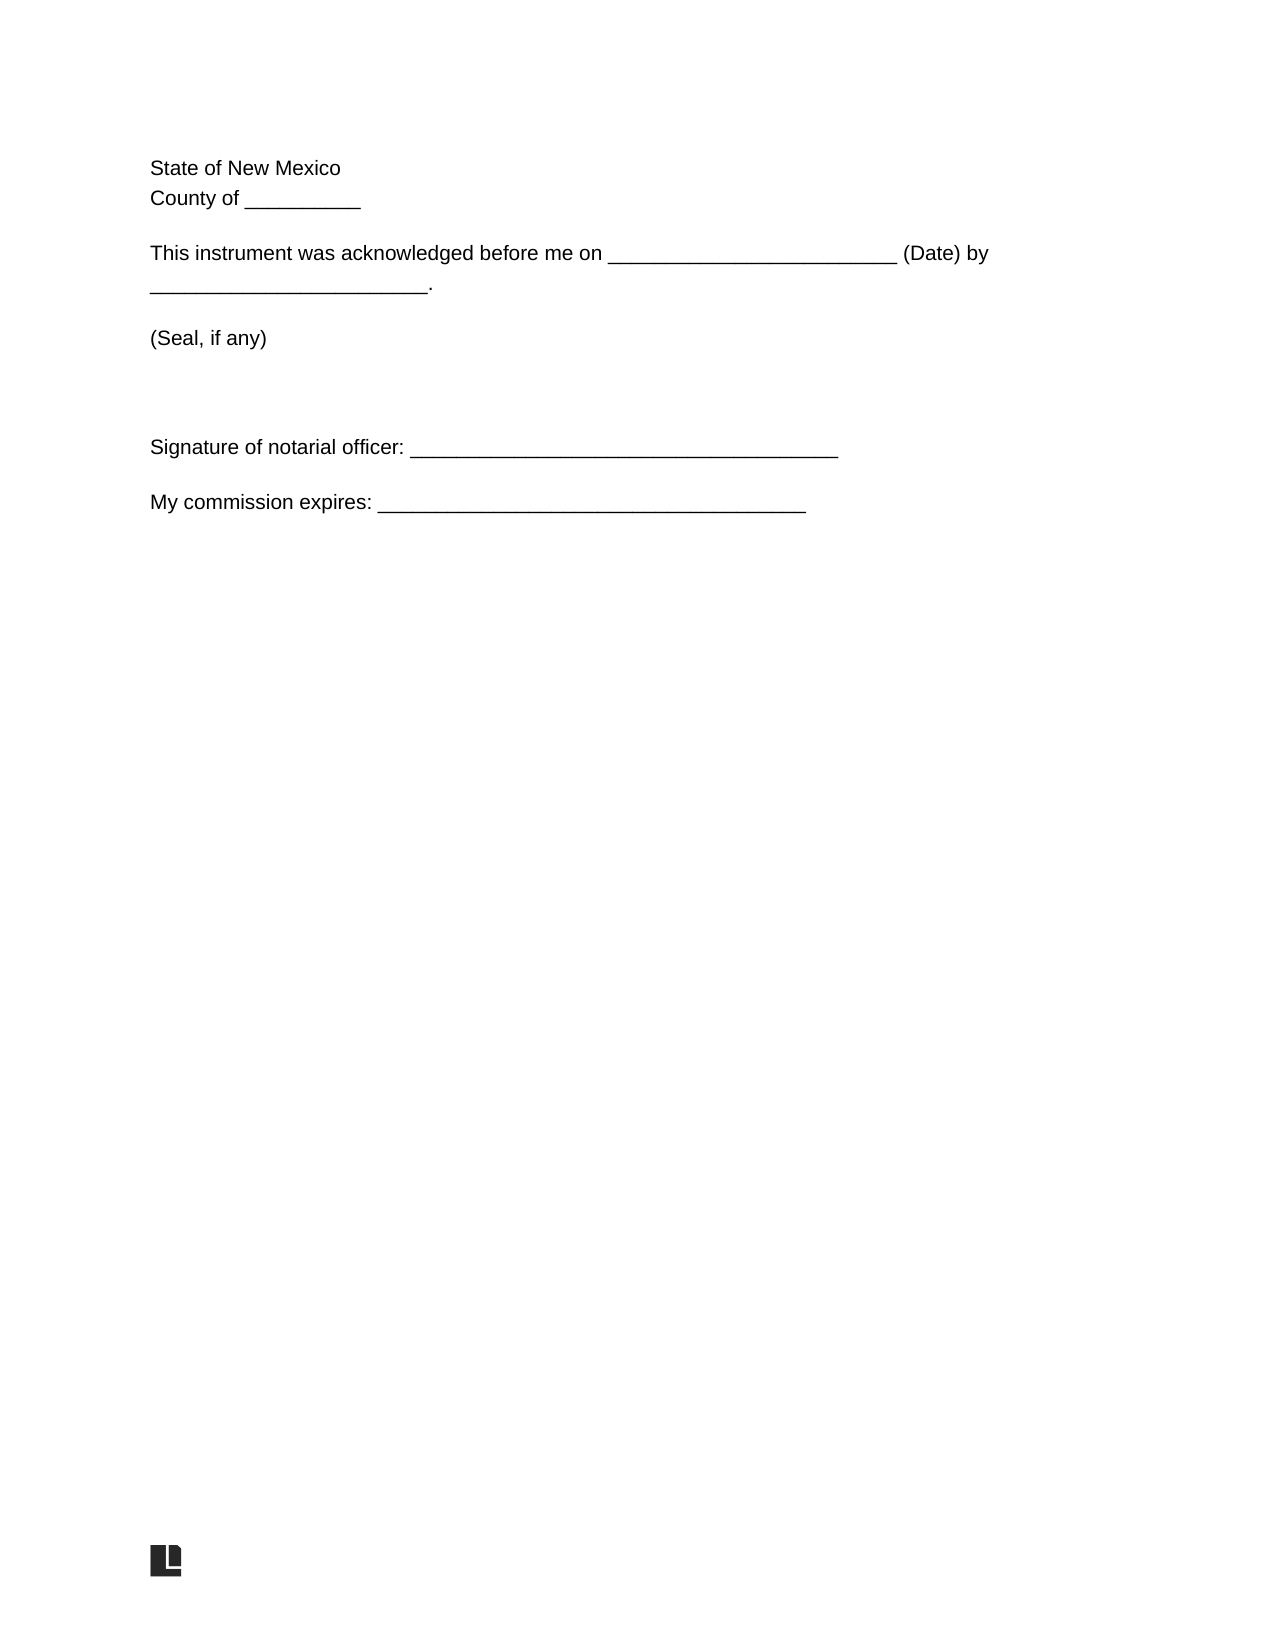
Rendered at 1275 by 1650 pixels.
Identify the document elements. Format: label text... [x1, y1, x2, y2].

picture [150, 1545, 182, 1577]
text This instrument was acknowledged before me on _________________________ (Date) by ________________________. [150, 235, 1125, 295]
text My commission expires: _____________________________________ [150, 484, 1125, 514]
text State of New Mexico [150, 150, 1125, 180]
text (Seal, if any) [150, 320, 1125, 350]
text County of __________ [150, 180, 1125, 210]
text Signature of notarial officer: _____________________________________ [150, 429, 1125, 459]
